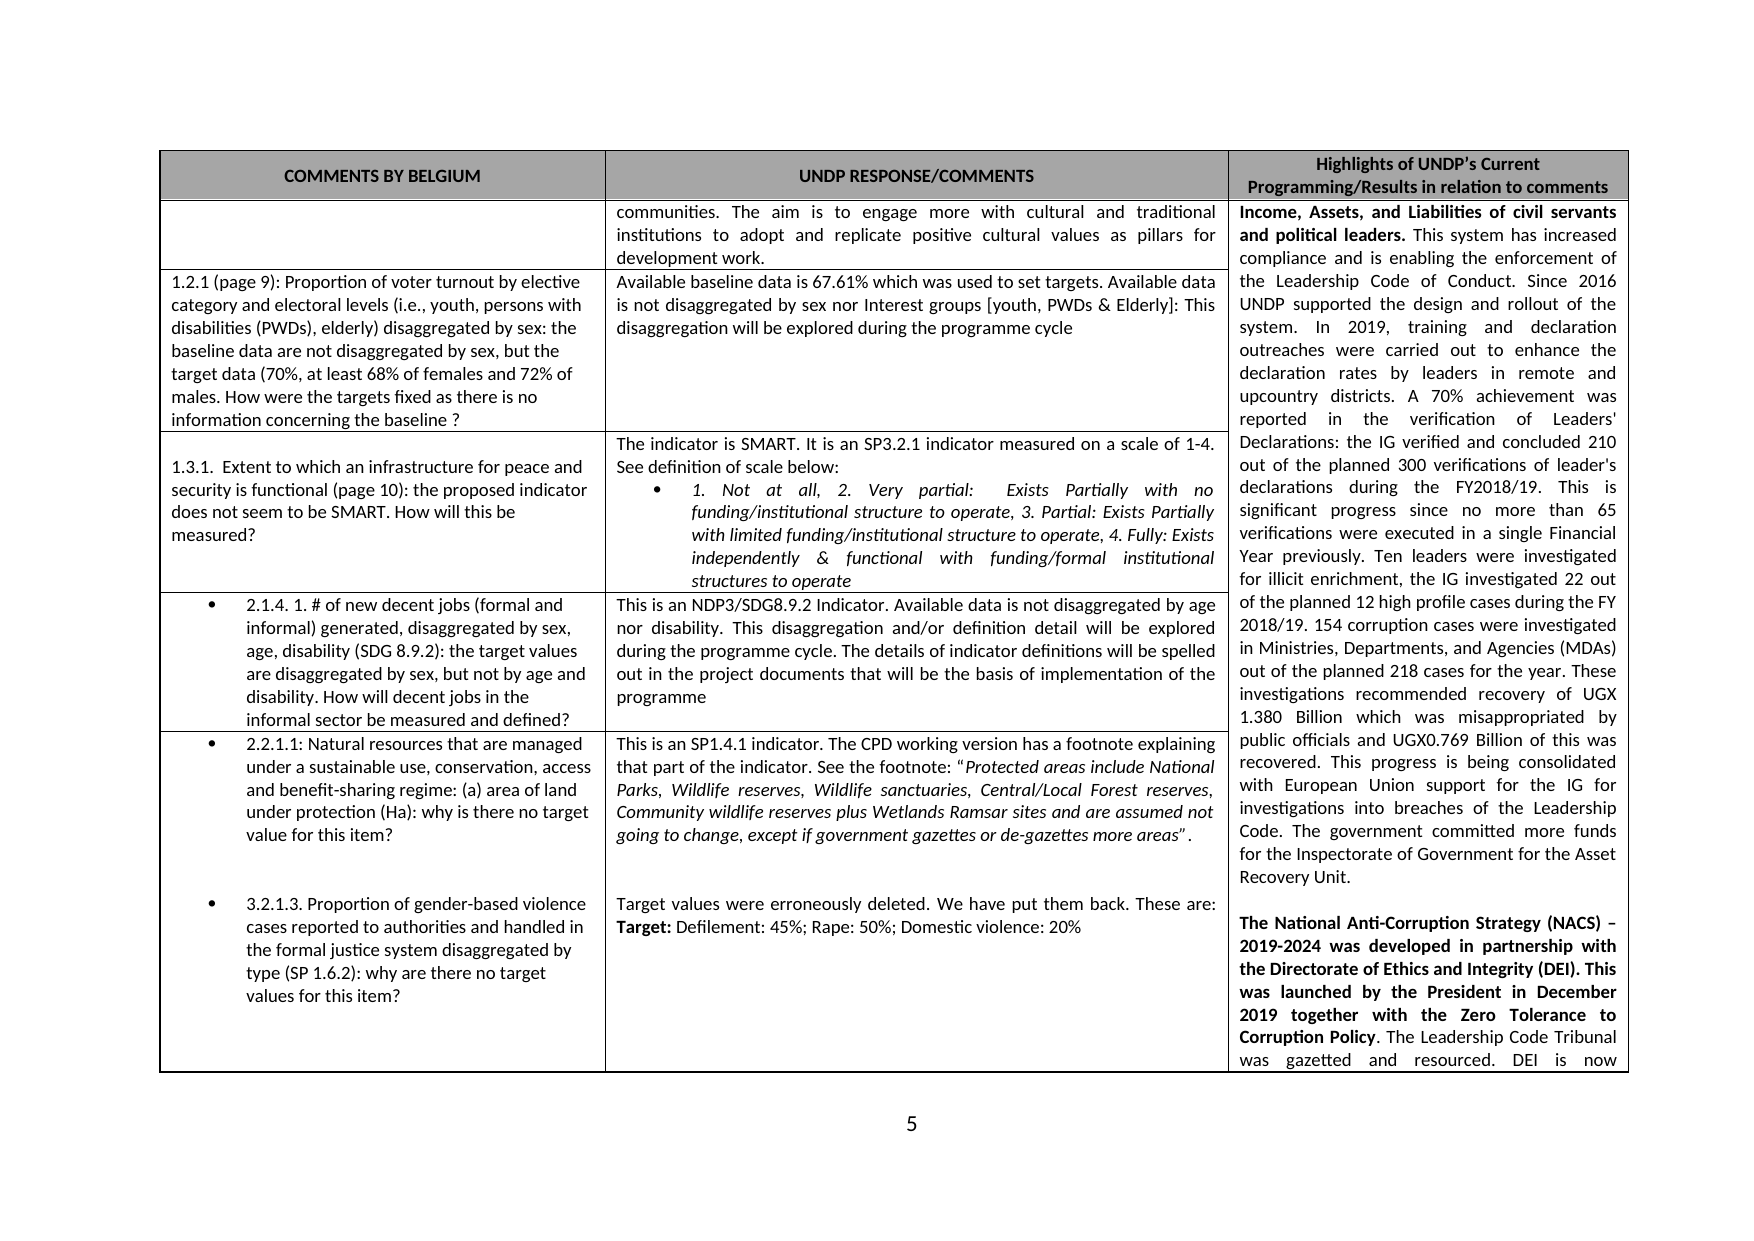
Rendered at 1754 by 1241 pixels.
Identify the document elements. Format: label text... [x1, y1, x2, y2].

table_cell 1.3.1. Extent to which an infrastructure for peace and security is functional (page 10): the proposed indicator does not seem to be SMART. How will this be measured? [161, 432, 605, 592]
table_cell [161, 201, 605, 269]
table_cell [161, 732, 605, 1071]
table_cell 2.1.4. 1. # of new decent jobs (formal and informal) generated, disaggregated by sex, age, disability (SDG 8.9.2): the target values are disaggregated by sex, but not by age and disability. How will decent jobs in the informal sector be measured and defined? [161, 593, 605, 731]
table_cell This is an NDP3/SDG8.9.2 Indicator. Available data is not disaggregated by age nor disability. This disaggregation and/or definition detail will be explored during the programme cycle. The details of indicator definitions will be spelled out in the project documents that will be the basis of implementation of the programme [606, 593, 1228, 731]
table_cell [606, 201, 1228, 269]
table_cell Available baseline data is 67.61% which was used to set targets. Available data is not disaggregated by sex nor Interest groups [youth, PWDs & Elderly]: This disaggregation will be explored during the programme cycle [606, 270, 1228, 431]
table_header Highlights of UNDP’s Current Programming/Results in relation to comments [1229, 151, 1628, 199]
table_header COMMENTS BY BELGIUM [161, 151, 605, 199]
table_cell The indicator is SMART. It is an SP3.2.1 indicator measured on a scale of 1-4. See definition of scale below: 1. Not at all, 2. Very partial: Exists Partially with no funding/institutional structure to operate, 3. Partial: Exists Partially with limited funding/institutional structure to operate, 4. Fully: Exists independently & functional with funding/formal institutional structures to operate [606, 432, 1228, 592]
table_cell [606, 732, 1228, 1071]
table_header UNDP RESPONSE/COMMENTS [606, 151, 1228, 199]
table_cell 1.2.1 (page 9): Proportion of voter turnout by elective category and electoral levels (i.e., youth, persons with disabilities (PWDs), elderly) disaggregated by sex: the baseline data are not disaggregated by sex, but the target data (70%, at least 68% of females and 72% of males. How were the targets fixed as there is no information concerning the baseline ? [161, 270, 605, 431]
